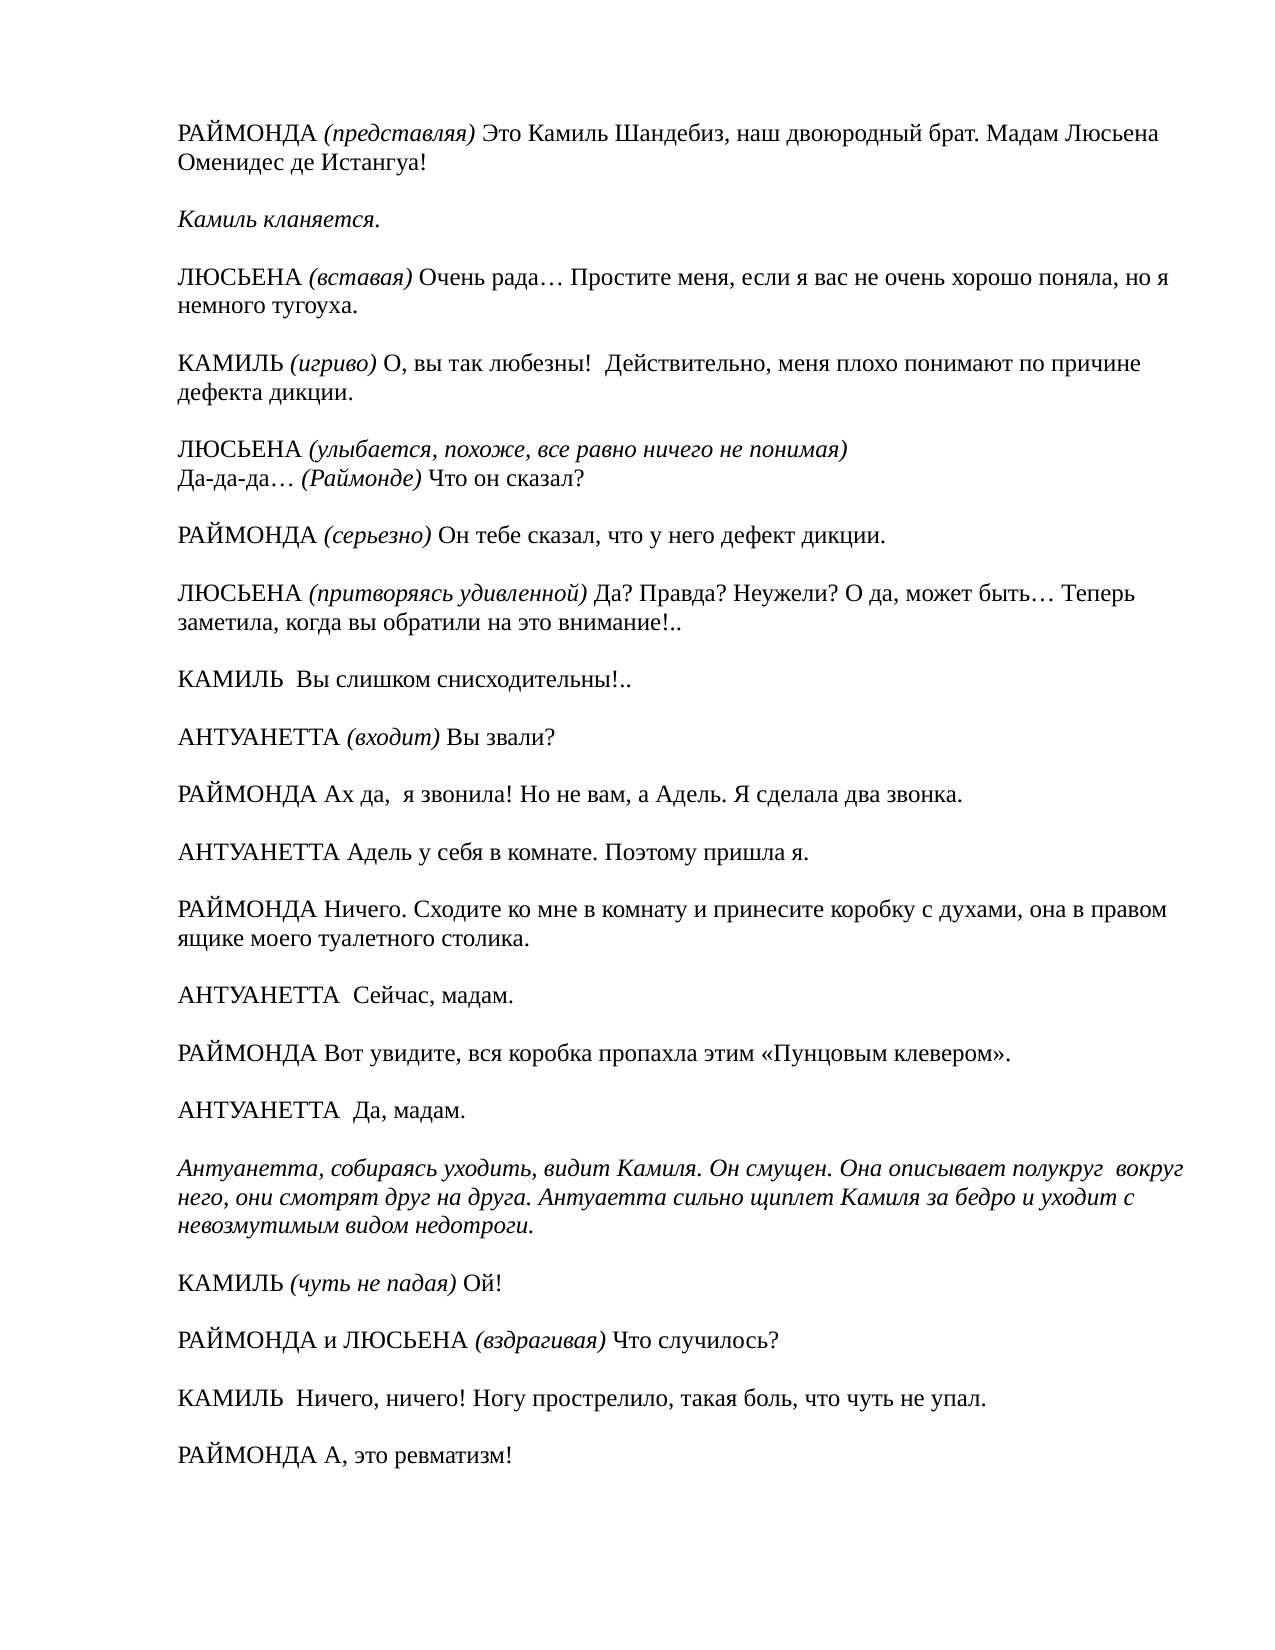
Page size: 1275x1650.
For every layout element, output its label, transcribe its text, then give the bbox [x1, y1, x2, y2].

text РАЙМОНДА А, это ревматизм! [177, 1441, 1186, 1469]
text Да-да-да… (Раймонде) Что он сказал? [177, 463, 1186, 492]
text КАМИЛЬ Ничего, ничего! Ногу прострелило, такая боль, что чуть не упал. [177, 1383, 1186, 1412]
text КАМИЛЬ (чуть не падая) Ой! [177, 1268, 1186, 1297]
text Антуанетта, собираясь уходить, видит Камиля. Он смущен. Она описывает полукруг вокруг него, они смотрят друг на друга. Антуаетта сильно щиплет Камиля за бедро и уходит с невозмутимым видом недотроги. [177, 1153, 1186, 1239]
text РАЙМОНДА (серьезно) Он тебе сказал, что у него дефект дикции. [177, 521, 1186, 549]
text АНТУАНЕТТА Да, мадам. [177, 1096, 1186, 1124]
text АНТУАНЕТТА (входит) Вы звали? [177, 722, 1186, 751]
text РАЙМОНДА Ах да, я звонила! Но не вам, а Адель. Я сделала два звонка. [177, 779, 1186, 808]
text АНТУАНЕТТА Сейчас, мадам. [177, 981, 1186, 1009]
text ЛЮСЬЕНА (притворяясь удивленной) Да? Правда? Неужели? О да, может быть… Теперь заметила, когда вы обратили на это внимание!.. [177, 578, 1186, 636]
text РАЙМОНДА и ЛЮСЬЕНА (вздрагивая) Что случилось? [177, 1326, 1186, 1354]
text КАМИЛЬ Вы слишком снисходительны!.. [177, 664, 1186, 693]
text РАЙМОНДА (представляя) Это Камиль Шандебиз, наш двоюродный брат. Мадам Люсьена Оменидес де Истангуа! [177, 118, 1186, 176]
text РАЙМОНДА Ничего. Сходите ко мне в комнату и принесите коробку с духами, она в правом ящике моего туалетного столика. [177, 894, 1186, 952]
text АНТУАНЕТТА Адель у себя в комнате. Поэтому пришла я. [177, 837, 1186, 866]
text ЛЮСЬЕНА (вставая) Очень рада… Простите меня, если я вас не очень хорошо поняла, но я немного тугоуха. [177, 262, 1186, 319]
text КАМИЛЬ (игриво) О, вы так любезны! Действительно, меня плохо понимают по причине дефекта дикции. [177, 348, 1186, 406]
text ЛЮСЬЕНА (улыбается, похоже, все равно ничего не понимая) [177, 434, 1186, 463]
text Камиль кланяется. [177, 204, 1186, 233]
text РАЙМОНДА Вот увидите, вся коробка пропахла этим «Пунцовым клевером». [177, 1038, 1186, 1067]
